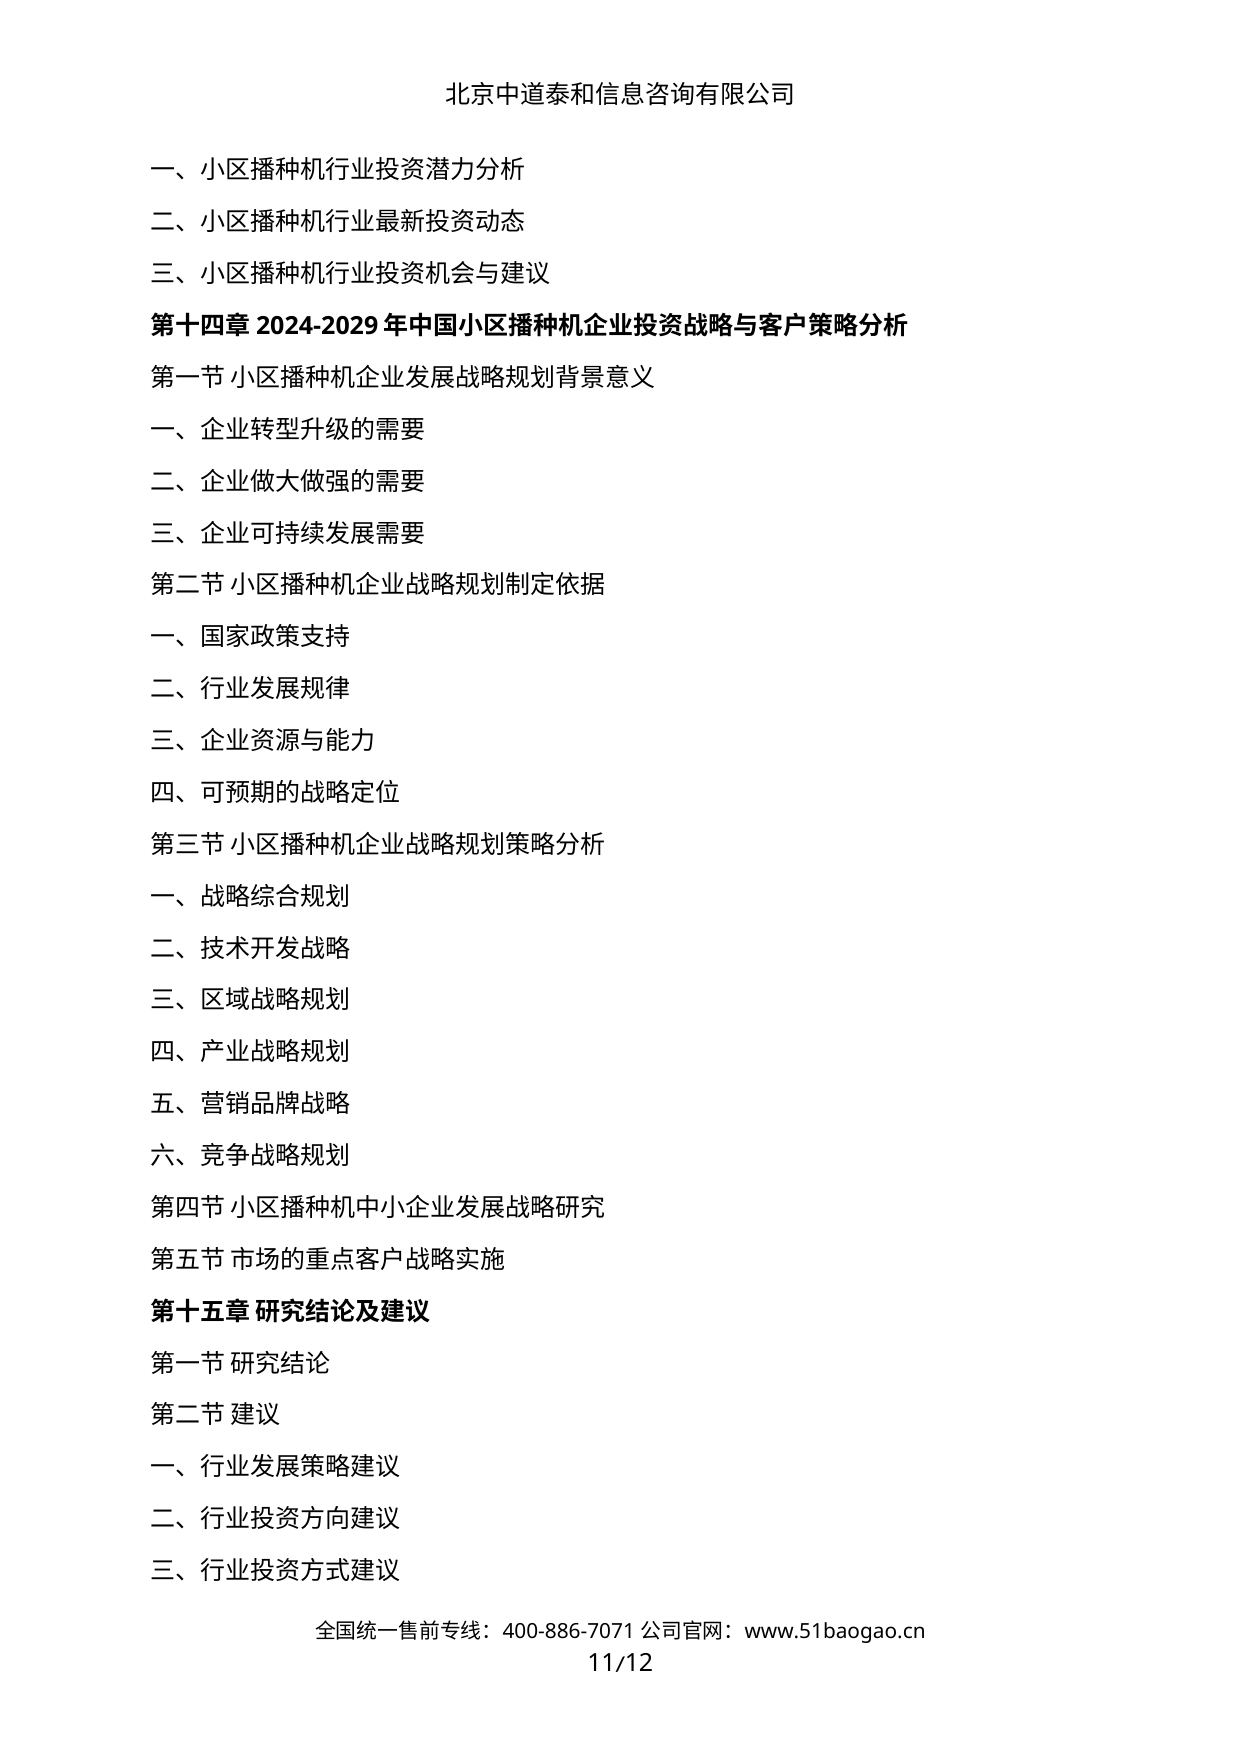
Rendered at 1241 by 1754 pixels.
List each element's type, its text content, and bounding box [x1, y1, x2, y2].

text 二、小区播种机行业最新投资动态 [150, 202, 1090, 238]
text 四、可预期的战略定位 [150, 772, 1090, 809]
text 一、战略综合规划 [150, 876, 1090, 912]
text 三、企业资源与能力 [150, 721, 1090, 757]
text 二、技术开发战略 [150, 928, 1090, 964]
text 第二节 小区播种机企业战略规划制定依据 [150, 565, 1090, 601]
text 五、营销品牌战略 [150, 1084, 1090, 1120]
text 四、产业战略规划 [150, 1032, 1090, 1068]
text 三、区域战略规划 [150, 980, 1090, 1016]
text 第十五章 研究结论及建议 [150, 1291, 1090, 1327]
text 二、企业做大做强的需要 [150, 461, 1090, 497]
text 一、国家政策支持 [150, 617, 1090, 653]
text 一、企业转型升级的需要 [150, 409, 1090, 446]
text 三、行业投资方式建议 [150, 1551, 1090, 1587]
text 二、行业发展规律 [150, 669, 1090, 705]
text 一、行业发展策略建议 [150, 1447, 1090, 1483]
text 第二节 建议 [150, 1395, 1090, 1431]
text 第十四章 2024-2029年中国小区播种机企业投资战略与客户策略分析 [150, 306, 1090, 342]
text 三、企业可持续发展需要 [150, 513, 1090, 549]
text 第四节 小区播种机中小企业发展战略研究 [150, 1187, 1090, 1224]
text 六、竞争战略规划 [150, 1136, 1090, 1172]
text 一、小区播种机行业投资潜力分析 [150, 150, 1090, 186]
text 三、小区播种机行业投资机会与建议 [150, 254, 1090, 290]
text 二、行业投资方向建议 [150, 1499, 1090, 1535]
text 第五节 市场的重点客户战略实施 [150, 1239, 1090, 1276]
text 第一节 研究结论 [150, 1343, 1090, 1379]
text 第一节 小区播种机企业发展战略规划背景意义 [150, 357, 1090, 394]
text 第三节 小区播种机企业战略规划策略分析 [150, 824, 1090, 861]
